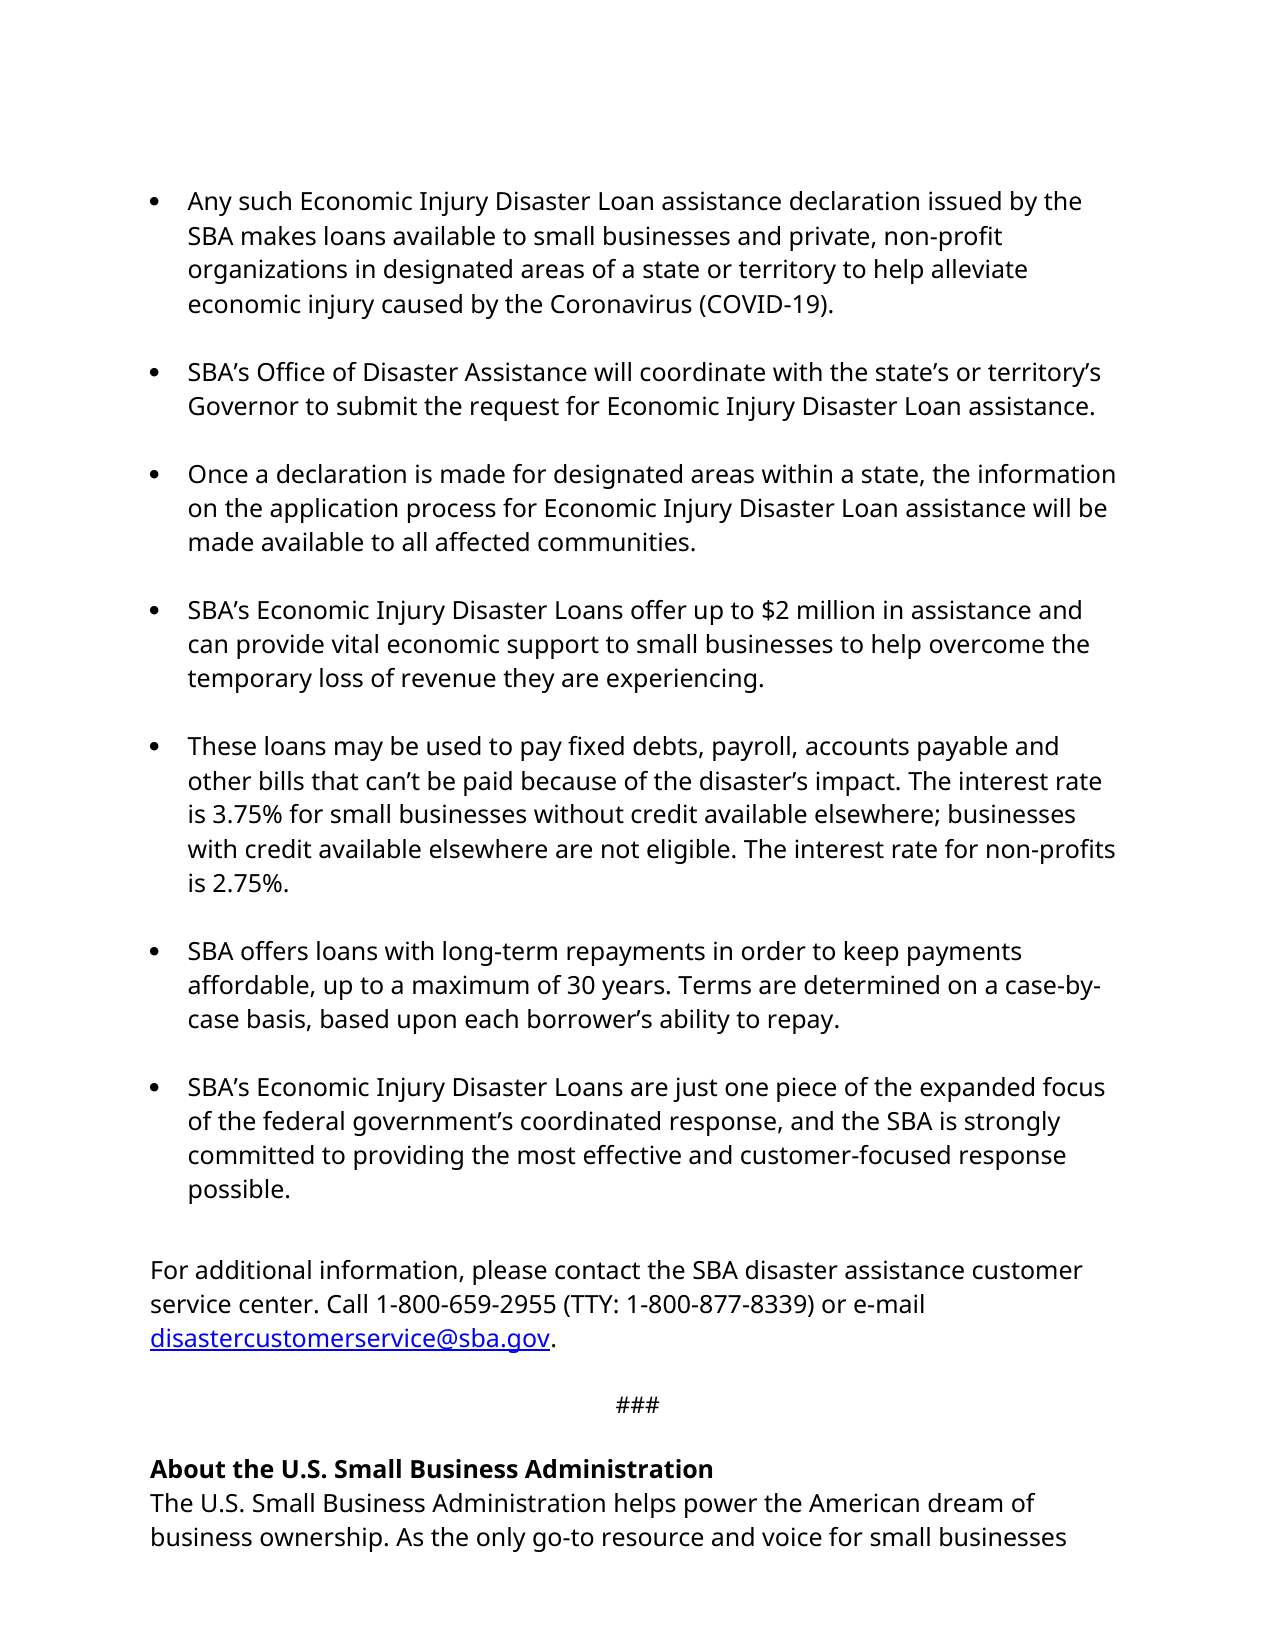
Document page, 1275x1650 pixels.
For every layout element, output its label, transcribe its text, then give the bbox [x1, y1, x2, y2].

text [150, 1485, 1125, 1553]
list SBA offers loans with long-term repayments in order to keep payments affordable, up to a maximum of 30 years. Terms are determined on a case-by-case basis, based upon each borrower’s ability to repay. [150, 933, 1125, 1036]
list These loans may be used to pay fixed debts, payroll, accounts payable and other bills that can’t be paid because of the disaster’s impact. The interest rate is 3.75% for small businesses without credit available elsewhere; businesses with credit available elsewhere are not eligible. The interest rate for non-profits is 2.75%. [150, 729, 1125, 899]
list Once a declaration is made for designated areas within a state, the information on the application process for Economic Injury Disaster Loan assistance will be made available to all affected communities. [150, 457, 1125, 559]
list Any such Economic Injury Disaster Loan assistance declaration issued by the SBA makes loans available to small businesses and private, non-profit organizations in designated areas of a state or territory to help alleviate economic injury caused by the Coronavirus (COVID-19). [150, 184, 1125, 320]
list SBA’s Economic Injury Disaster Loans offer up to $2 million in assistance and can provide vital economic support to small businesses to help overcome the temporary loss of revenue they are experiencing. [150, 593, 1125, 695]
text ### [150, 1389, 1125, 1420]
list SBA’s Office of Disaster Assistance will coordinate with the state’s or territory’s Governor to submit the request for Economic Injury Disaster Loan assistance. [150, 354, 1125, 422]
text About the U.S. Small Business Administration [150, 1451, 1125, 1485]
list SBA’s Economic Injury Disaster Loans are just one piece of the expanded focus of the federal government’s coordinated response, and the SBA is strongly committed to providing the most effective and customer-focused response possible. [150, 1070, 1125, 1206]
text For additional information, please contact the SBA disaster assistance customer service center. Call 1-800-659-2955 (TTY: 1-800-877-8339) or e-mail disastercustomerservice@sba.gov. [150, 1252, 1125, 1355]
